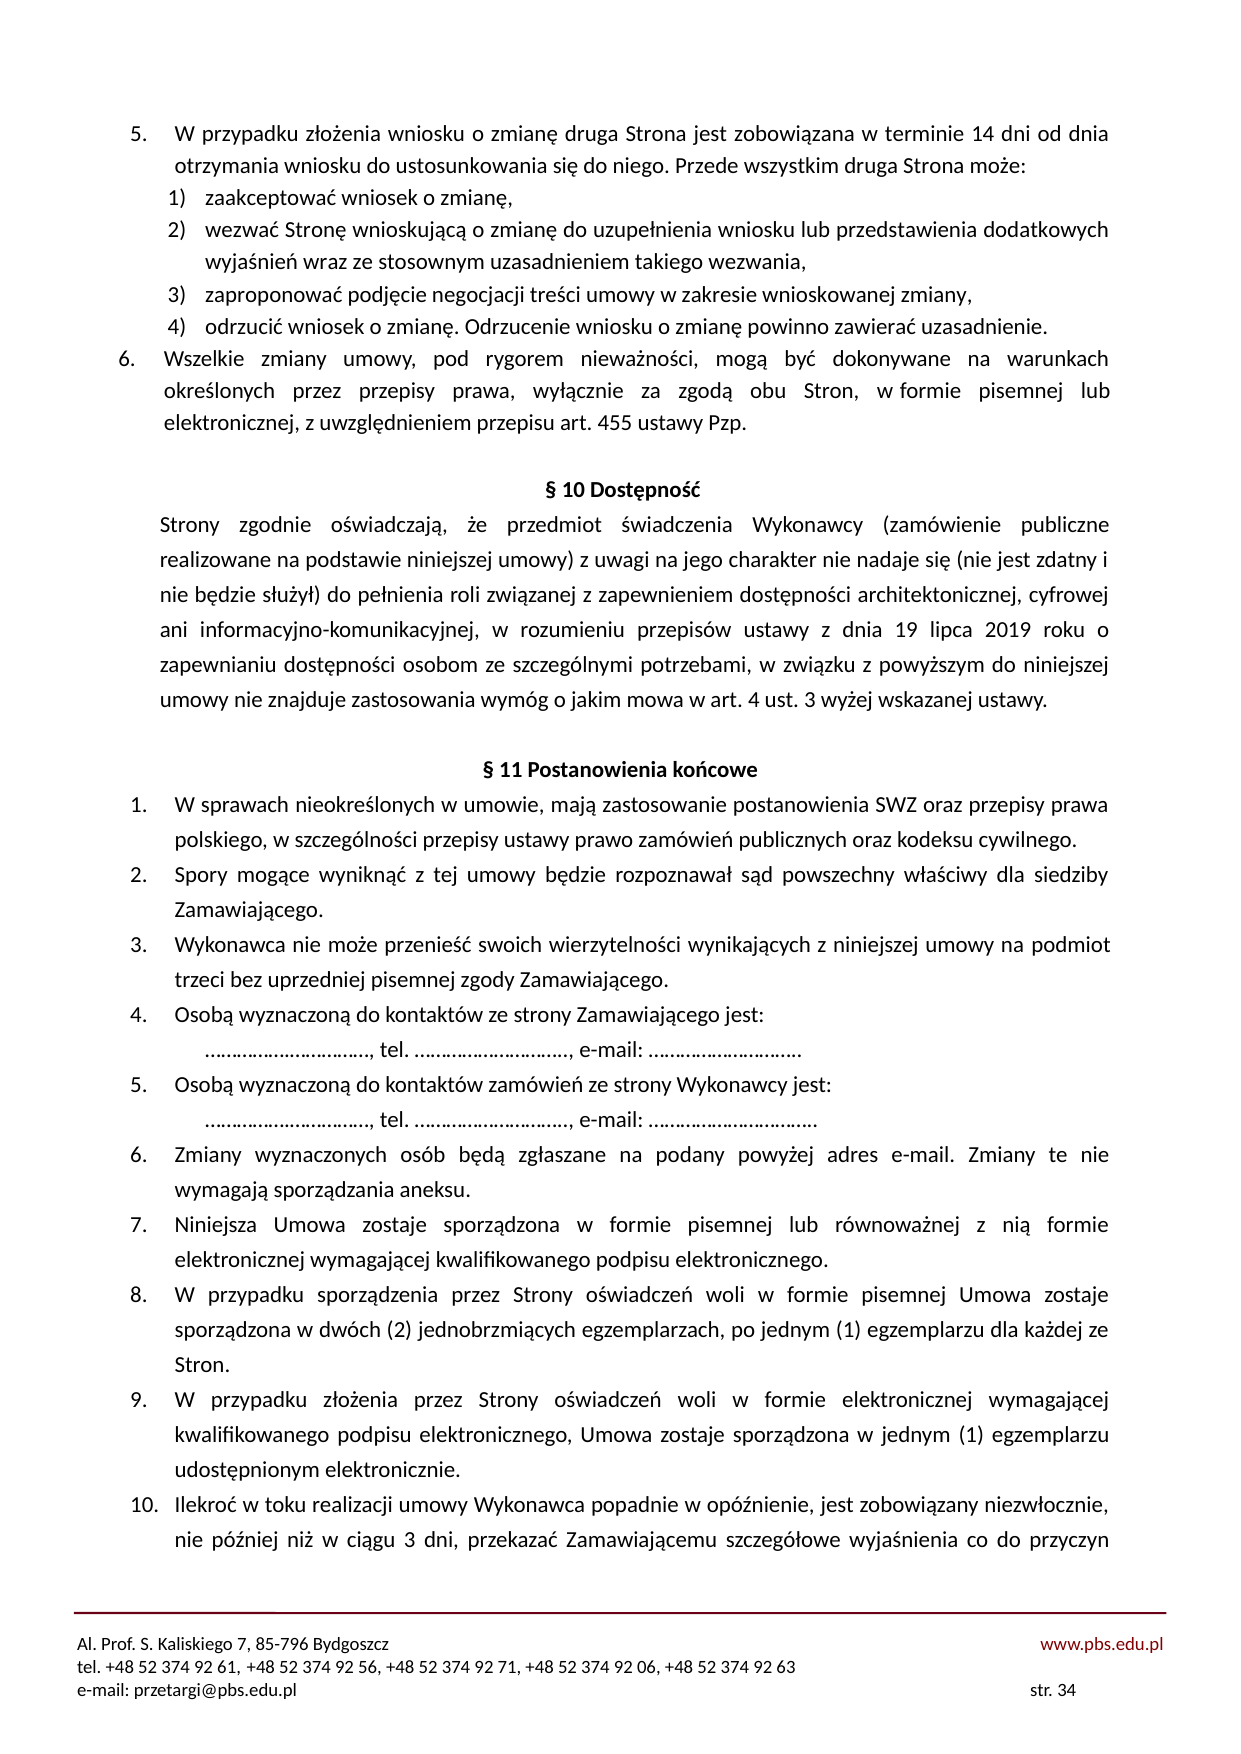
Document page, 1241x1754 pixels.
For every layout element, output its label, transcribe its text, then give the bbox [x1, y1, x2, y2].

list odrzucić wniosek o zmianę. Odrzucenie wniosku o zmianę powinno zawierać uzasadnienie. [167, 312, 1110, 340]
list W sprawach nieokreślonych w umowie, mają zastosowanie postanowienia SWZ oraz przepisy prawa polskiego, w szczególności przepisy ustawy prawo zamówień publicznych oraz kodeksu cywilnego. [130, 791, 1110, 854]
text …………….……………, tel. ……………………….., e-mail: ……………………….. [205, 1036, 1110, 1064]
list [130, 1491, 1110, 1554]
list zaproponować podjęcie negocjacji treści umowy w zakresie wnioskowanej zmiany, [167, 280, 1110, 308]
list Niniejsza Umowa zostaje sporządzona w formie pisemnej lub równoważnej z nią formie elektronicznej wymagającej kwalifikowanego podpisu elektronicznego. [130, 1211, 1110, 1274]
list Wszelkie zmiany umowy, pod rygorem nieważności, mogą być dokonywane na warunkach określonych przez przepisy prawa, wyłącznie za zgodą obu Stron, w formie pisemnej lub elektronicznej, z uwzględnieniem przepisu art. 455 ustawy Pzp. [118, 344, 1110, 436]
list wezwać Stronę wnioskującą o zmianę do uzupełnienia wniosku lub przedstawienia dodatkowych wyjaśnień wraz ze stosownym uzasadnieniem takiego wezwania, [167, 215, 1110, 276]
text § 11 Postanowienia końcowe [130, 756, 1110, 784]
list Osobą wyznaczoną do kontaktów zamówień ze strony Wykonawcy jest: [130, 1071, 1110, 1099]
list W przypadku sporządzenia przez Strony oświadczeń woli w formie pisemnej Umowa zostaje sporządzona w dwóch (2) jednobrzmiących egzemplarzach, po jednym (1) egzemplarzu dla każdej ze Stron. [130, 1281, 1110, 1379]
list zaakceptować wniosek o zmianę, [167, 183, 1110, 211]
list Zmiany wyznaczonych osób będą zgłaszane na podany powyżej adres e-mail. Zmiany te nie wymagają sporządzania aneksu. [130, 1141, 1110, 1204]
list W przypadku złożenia wniosku o zmianę druga Strona jest zobowiązana w terminie 14 dni od dnia otrzymania wniosku do ustosunkowania się do niego. Przede wszystkim druga Strona może: [130, 119, 1110, 179]
text Strony zgodnie oświadczają, że przedmiot świadczenia Wykonawcy (zamówienie publiczne realizowane na podstawie niniejszej umowy) z uwagi na jego charakter nie nadaje się (nie jest zdatny i nie będzie służył) do pełnienia roli związanej z zapewnieniem dostępności architektonicznej, cyfrowej ani informacyjno-komunikacyjnej, w rozumieniu przepisów ustawy z dnia 19 lipca 2019 roku o zapewnianiu dostępności osobom ze szczególnymi potrzebami, w związku z powyższym do niniejszej umowy nie znajduje zastosowania wymóg o jakim mowa w art. 4 ust. 3 wyżej wskazanej ustawy. [159, 511, 1110, 714]
list Osobą wyznaczoną do kontaktów ze strony Zamawiającego jest: [130, 1001, 1110, 1029]
list Wykonawca nie może przenieść swoich wierzytelności wynikających z niniejszej umowy na podmiot trzeci bez uprzedniej pisemnej zgody Zamawiającego. [130, 931, 1110, 994]
list Spory mogące wyniknąć z tej umowy będzie rozpoznawał sąd powszechny właściwy dla siedziby Zamawiającego. [130, 861, 1110, 924]
text …………….……………, tel. ……………………….., e-mail: ………………………….. [205, 1106, 1110, 1134]
list W przypadku złożenia przez Strony oświadczeń woli w formie elektronicznej wymagającej kwalifikowanego podpisu elektronicznego, Umowa zostaje sporządzona w jednym (1) egzemplarzu udostępnionym elektronicznie. [130, 1386, 1110, 1484]
text § 10 Dostępność [130, 476, 1116, 504]
